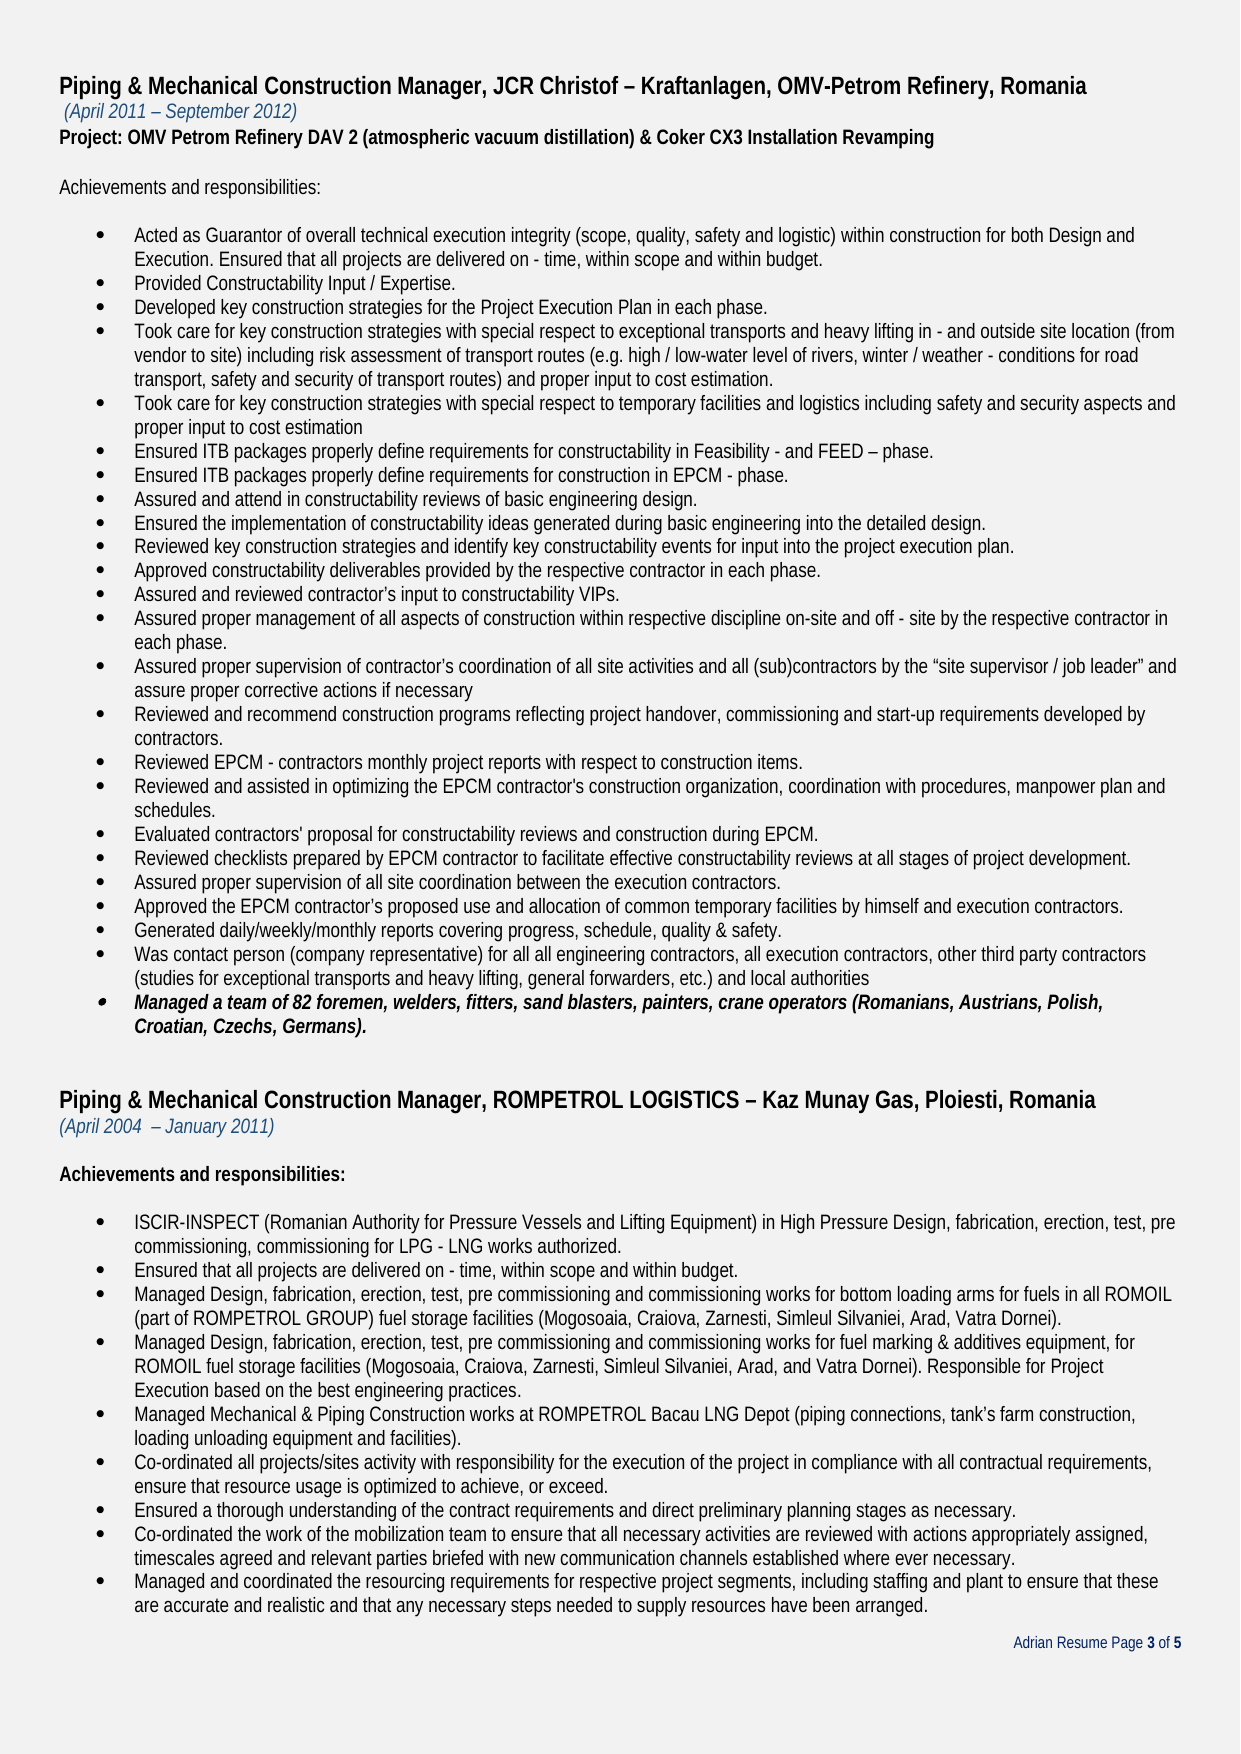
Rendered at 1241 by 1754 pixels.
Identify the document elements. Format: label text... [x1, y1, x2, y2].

list Was contact person (company representative) for all all engineering contractors, all execution contractors, other third party contractors (studies for exceptional transports and heavy lifting, general forwarders, etc.) and local authorities [97, 942, 1181, 990]
list Managed and coordinated the resourcing requirements for respective project segments, including staffing and plant to ensure that these are accurate and realistic and that any necessary steps needed to supply resources have been arranged. [97, 1569, 1181, 1617]
list Reviewed key construction strategies and identify key constructability events for input into the project execution plan. [97, 534, 1181, 558]
list Achievements and responsibilities: [59, 1162, 1181, 1186]
text Piping & Mechanical Construction Manager, JCR Christof – Kraftanlagen, OMV-Petrom Refinery, Romania [59, 71, 1181, 99]
list Generated daily/weekly/monthly reports covering progress, schedule, quality & safety. [97, 918, 1181, 942]
list Ensured that all projects are delivered on - time, within scope and within budget. [97, 1258, 1181, 1282]
list Ensured ITB packages properly define requirements for construction in EPCM - phase. [97, 463, 1181, 487]
list Reviewed EPCM - contractors monthly project reports with respect to construction items. [97, 750, 1181, 774]
list ISCIR-INSPECT (Romanian Authority for Pressure Vessels and Lifting Equipment) in High Pressure Design, fabrication, erection, test, pre commissioning, commissioning for LPG - LNG works authorized. [97, 1210, 1181, 1258]
list Evaluated contractors' proposal for constructability reviews and construction during EPCM. [97, 822, 1181, 846]
list Managed a team of 82 foremen, welders, fitters, sand blasters, painters, crane operators (Romanians, Austrians, Polish, Croatian, Czechs, Germans). [97, 990, 1181, 1038]
list Ensured the implementation of constructability ideas generated during basic engineering into the detailed design. [97, 511, 1181, 534]
list Co-ordinated the work of the mobilization team to ensure that all necessary activities are reviewed with actions appropriately assigned, timescales agreed and relevant parties briefed with new communication channels established where ever necessary. [97, 1521, 1181, 1569]
list Took care for key construction strategies with special respect to temporary facilities and logistics including safety and security aspects and proper input to cost estimation [97, 391, 1181, 439]
list Assured and attend in constructability reviews of basic engineering design. [97, 487, 1181, 511]
text (April 2004 – January 2011) [59, 1114, 1181, 1138]
list Assured and reviewed contractor’s input to constructability VIPs. [97, 582, 1181, 606]
list Assured proper management of all aspects of construction within respective discipline on-site and off - site by the respective contractor in each phase. [97, 606, 1181, 654]
list Provided Constructability Input / Expertise. [97, 271, 1181, 295]
text (April 2011 – September 2012) [59, 99, 1181, 123]
list Acted as Guarantor of overall technical execution integrity (scope, quality, safety and logistic) within construction for both Design and Execution. Ensured that all projects are delivered on - time, within scope and within budget. [97, 223, 1181, 271]
list Achievements and responsibilities: [59, 175, 1181, 199]
list Approved constructability deliverables provided by the respective contractor in each phase. [97, 558, 1181, 582]
list Managed Mechanical & Piping Construction works at ROMPETROL Bacau LNG Depot (piping connections, tank’s farm construction, loading unloading equipment and facilities). [97, 1402, 1181, 1449]
list Ensured ITB packages properly define requirements for constructability in Feasibility - and FEED – phase. [97, 439, 1181, 463]
list Managed Design, fabrication, erection, test, pre commissioning and commissioning works for fuel marking & additives equipment, for ROMOIL fuel storage facilities (Mogosoaia, Craiova, Zarnesti, Simleul Silvaniei, Arad, and Vatra Dornei). Responsible for Project Execution based on the best engineering practices. [97, 1330, 1181, 1402]
list Took care for key construction strategies with special respect to exceptional transports and heavy lifting in - and outside site location (from vendor to site) including risk assessment of transport routes (e.g. high / low-water level of rivers, winter / weather - conditions for road transport, safety and security of transport routes) and proper input to cost estimation. [97, 319, 1181, 391]
list Assured proper supervision of all site coordination between the execution contractors. [97, 870, 1181, 894]
list Reviewed and recommend construction programs reflecting project handover, commissioning and start-up requirements developed by contractors. [97, 702, 1181, 750]
list Reviewed checklists prepared by EPCM contractor to facilitate effective constructability reviews at all stages of project development. [97, 846, 1181, 870]
list Co-ordinated all projects/sites activity with responsibility for the execution of the project in compliance with all contractual requirements, ensure that resource usage is optimized to achieve, or exceed. [97, 1449, 1181, 1497]
list Assured proper supervision of contractor’s coordination of all site activities and all (sub)contractors by the “site supervisor / job leader” and assure proper corrective actions if necessary [97, 654, 1181, 702]
list Approved the EPCM contractor’s proposed use and allocation of common temporary facilities by himself and execution contractors. [97, 894, 1181, 918]
list Developed key construction strategies for the Project Execution Plan in each phase. [97, 295, 1181, 319]
list Managed Design, fabrication, erection, test, pre commissioning and commissioning works for bottom loading arms for fuels in all ROMOIL (part of ROMPETROL GROUP) fuel storage facilities (Mogosoaia, Craiova, Zarnesti, Simleul Silvaniei, Arad, Vatra Dornei). [97, 1282, 1181, 1330]
list Ensured a thorough understanding of the contract requirements and direct preliminary planning stages as necessary. [97, 1497, 1181, 1521]
list Reviewed and assisted in optimizing the EPCM contractor's construction organization, coordination with procedures, manpower plan and schedules. [97, 774, 1181, 822]
text Piping & Mechanical Construction Manager, ROMPETROL LOGISTICS – Kaz Munay Gas, Ploiesti, Romania [59, 1086, 1181, 1114]
text Project: OMV Petrom Refinery DAV 2 (atmospheric vacuum distillation) & Coker CX3 Installation Revamping [59, 125, 1181, 149]
